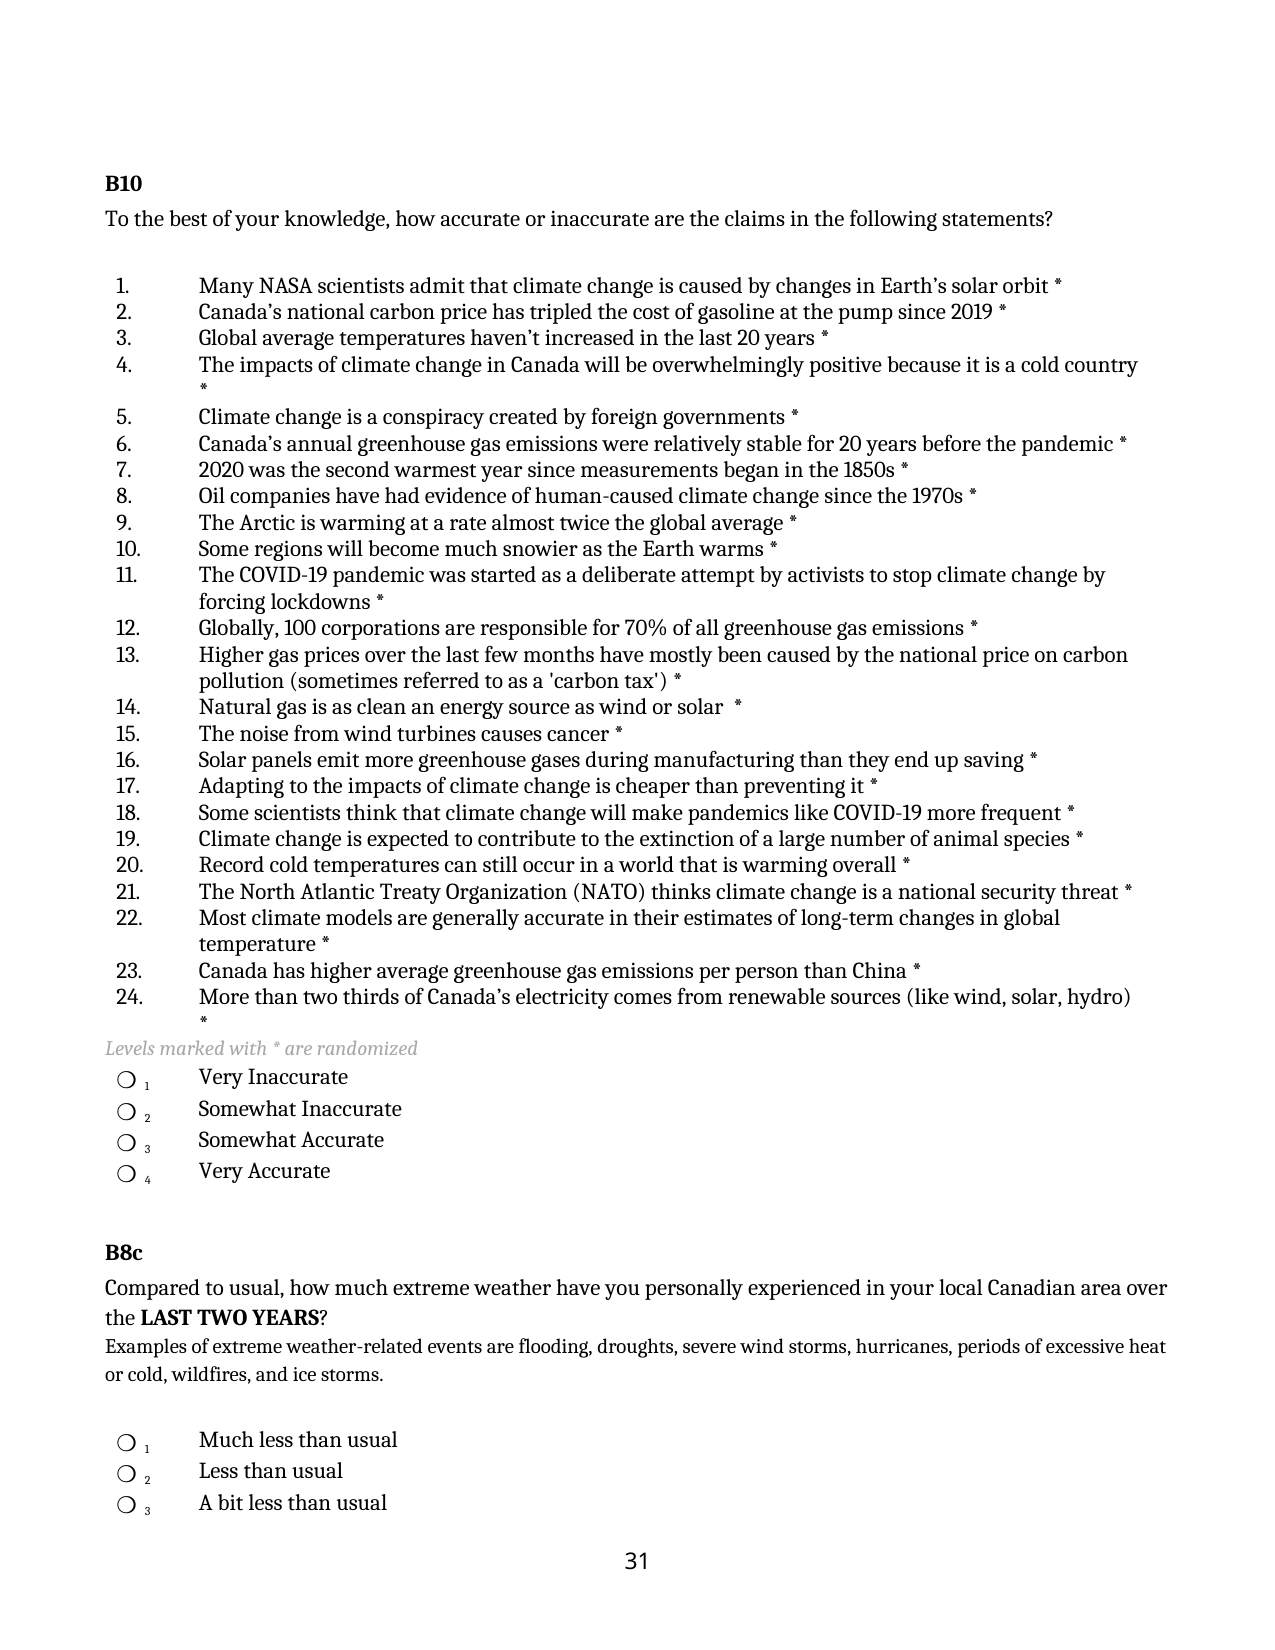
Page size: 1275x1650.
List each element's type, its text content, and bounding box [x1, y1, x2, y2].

text Compared to usual, how much extreme weather have you personally experienced in your local Canadian area over the LAST TWO YEARS? Examples of extreme weather-related events are flooding, droughts, severe wind storms, hurricanes, periods of excessive heat or cold, wildfires, and ice storms. [105, 1274, 1170, 1422]
text B8c [105, 1240, 1170, 1267]
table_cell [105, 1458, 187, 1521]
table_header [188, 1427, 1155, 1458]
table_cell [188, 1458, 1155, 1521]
text B10 [105, 171, 1170, 197]
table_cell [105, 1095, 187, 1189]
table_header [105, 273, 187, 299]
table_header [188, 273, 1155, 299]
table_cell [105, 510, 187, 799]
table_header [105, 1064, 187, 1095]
text To the best of your knowledge, how accurate or inaccurate are the claims in the following statements? [105, 205, 1170, 268]
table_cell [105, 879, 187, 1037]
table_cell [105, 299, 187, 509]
text Levels marked with * are randomized [105, 1037, 1170, 1061]
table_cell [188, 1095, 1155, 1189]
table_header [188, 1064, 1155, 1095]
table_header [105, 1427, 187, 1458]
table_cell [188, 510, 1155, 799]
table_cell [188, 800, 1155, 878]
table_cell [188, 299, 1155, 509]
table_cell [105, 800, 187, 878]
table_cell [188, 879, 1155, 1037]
